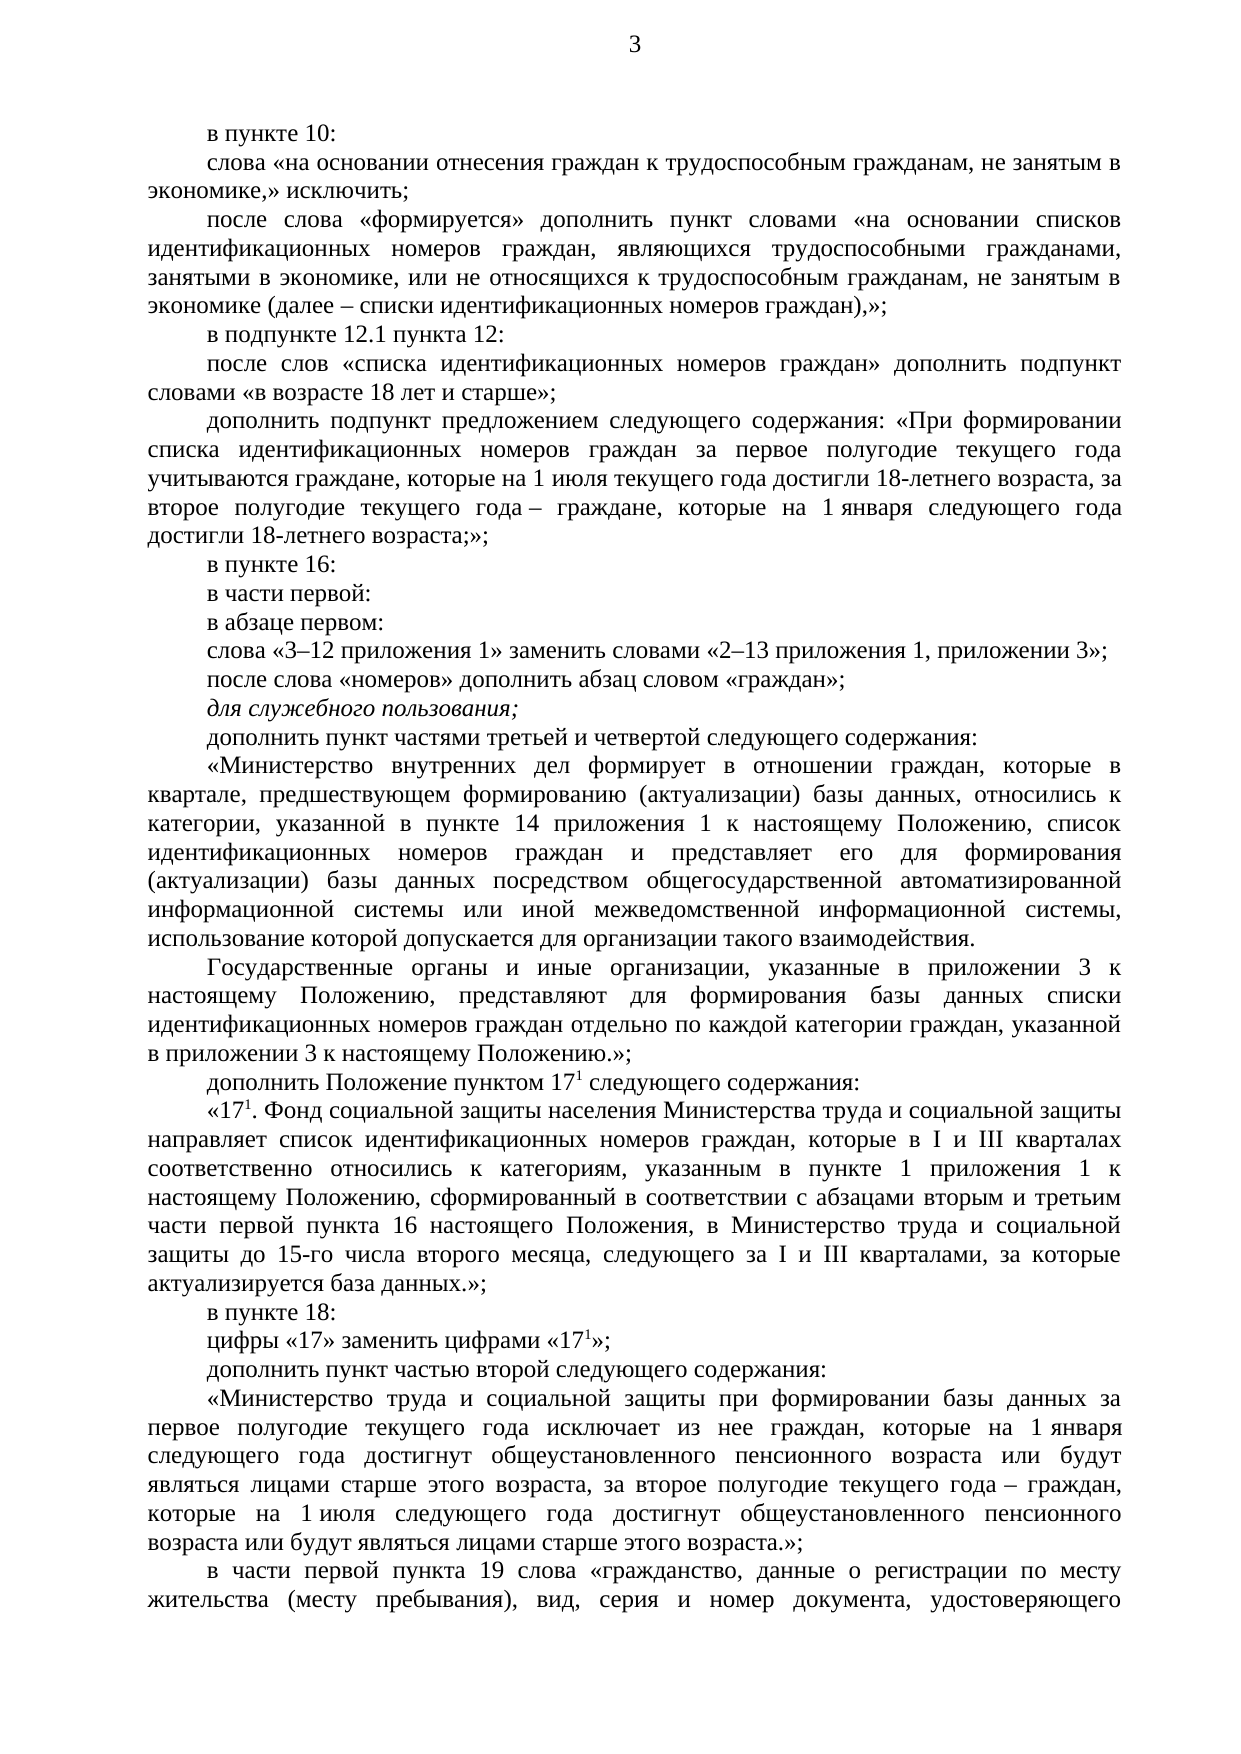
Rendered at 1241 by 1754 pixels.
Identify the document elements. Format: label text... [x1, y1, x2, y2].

text для служебного пользования; [147, 693, 1122, 722]
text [147, 1556, 1122, 1613]
text после слов «списка идентификационных номеров граждан» дополнить подпункт словами «в возрасте 18 лет и старше»; [147, 348, 1122, 406]
text дополнить пункт частями третьей и четвертой следующего содержания: [147, 722, 1122, 751]
text «171. Фонд социальной защиты населения Министерства труда и социальной защиты направляет список идентификационных номеров граждан, которые в I и III кварталах соответственно относились к категориям, указанным в пункте 1 приложения 1 к настоящему Положению, сформированный в соответствии с абзацами вторым и третьим части первой пункта 16 настоящего Положения, в Министерство труда и социальной защиты до 15-го числа второго месяца, следующего за I и III кварталами, за которые актуализируется база данных.»; [147, 1096, 1122, 1297]
text после слова «номеров» дополнить абзац словом «граждан»; [147, 664, 1122, 693]
text после слова «формируется» дополнить пункт словами «на основании списков идентификационных номеров граждан, являющихся трудоспособными гражданами, занятыми в экономике, или не относящихся к трудоспособным гражданам, не занятым в экономике (далее – списки идентификационных номеров граждан),»; [147, 204, 1122, 319]
text слова «3–12 приложения 1» заменить словами «2–13 приложения 1, приложении 3»; [147, 636, 1122, 664]
text «Министерство внутренних дел формирует в отношении граждан, которые в квартале, предшествующем формированию (актуализации) базы данных, относились к категории, указанной в пункте 14 приложения 1 к настоящему Положению, список идентификационных номеров граждан и представляет его для формирования (актуализации) базы данных посредством общегосударственной автоматизированной информационной системы или иной межведомственной информационной системы, использование которой допускается для организации такого взаимодействия. [147, 751, 1122, 952]
text в пункте 10: [147, 118, 1122, 147]
text дополнить Положение пунктом 171 следующего содержания: [147, 1067, 1122, 1096]
text в абзаце первом: [147, 607, 1122, 636]
text дополнить пункт частью второй следующего содержания: [147, 1354, 1122, 1383]
text в части первой: [147, 578, 1122, 607]
text в подпункте 12.1 пункта 12: [147, 319, 1122, 348]
text «Министерство труда и социальной защиты при формировании базы данных за первое полугодие текущего года исключает из нее граждан, которые на 1 января следующего года достигнут общеустановленного пенсионного возраста или будут являться лицами старше этого возраста, за второе полугодие текущего года – граждан, которые на 1 июля следующего года достигнут общеустановленного пенсионного возраста или будут являться лицами старше этого возраста.»; [147, 1383, 1122, 1556]
text цифры «17» заменить цифрами «171»; [147, 1326, 1122, 1354]
text дополнить подпункт предложением следующего содержания: «При формировании списка идентификационных номеров граждан за первое полугодие текущего года учитываются граждане, которые на 1 июля текущего года достигли 18-летнего возраста, за второе полугодие текущего года – граждане, которые на 1 января следующего года достигли 18-летнего возраста;»; [147, 406, 1122, 549]
text слова «на основании отнесения граждан к трудоспособным гражданам, не занятым в экономике,» исключить; [147, 147, 1122, 204]
text в пункте 16: [147, 549, 1122, 578]
text в пункте 18: [147, 1297, 1122, 1326]
text Государственные органы и иные организации, указанные в приложении 3 к настоящему Положению, представляют для формирования базы данных списки идентификационных номеров граждан отдельно по каждой категории граждан, указанной в приложении 3 к настоящему Положению.»; [147, 952, 1122, 1067]
